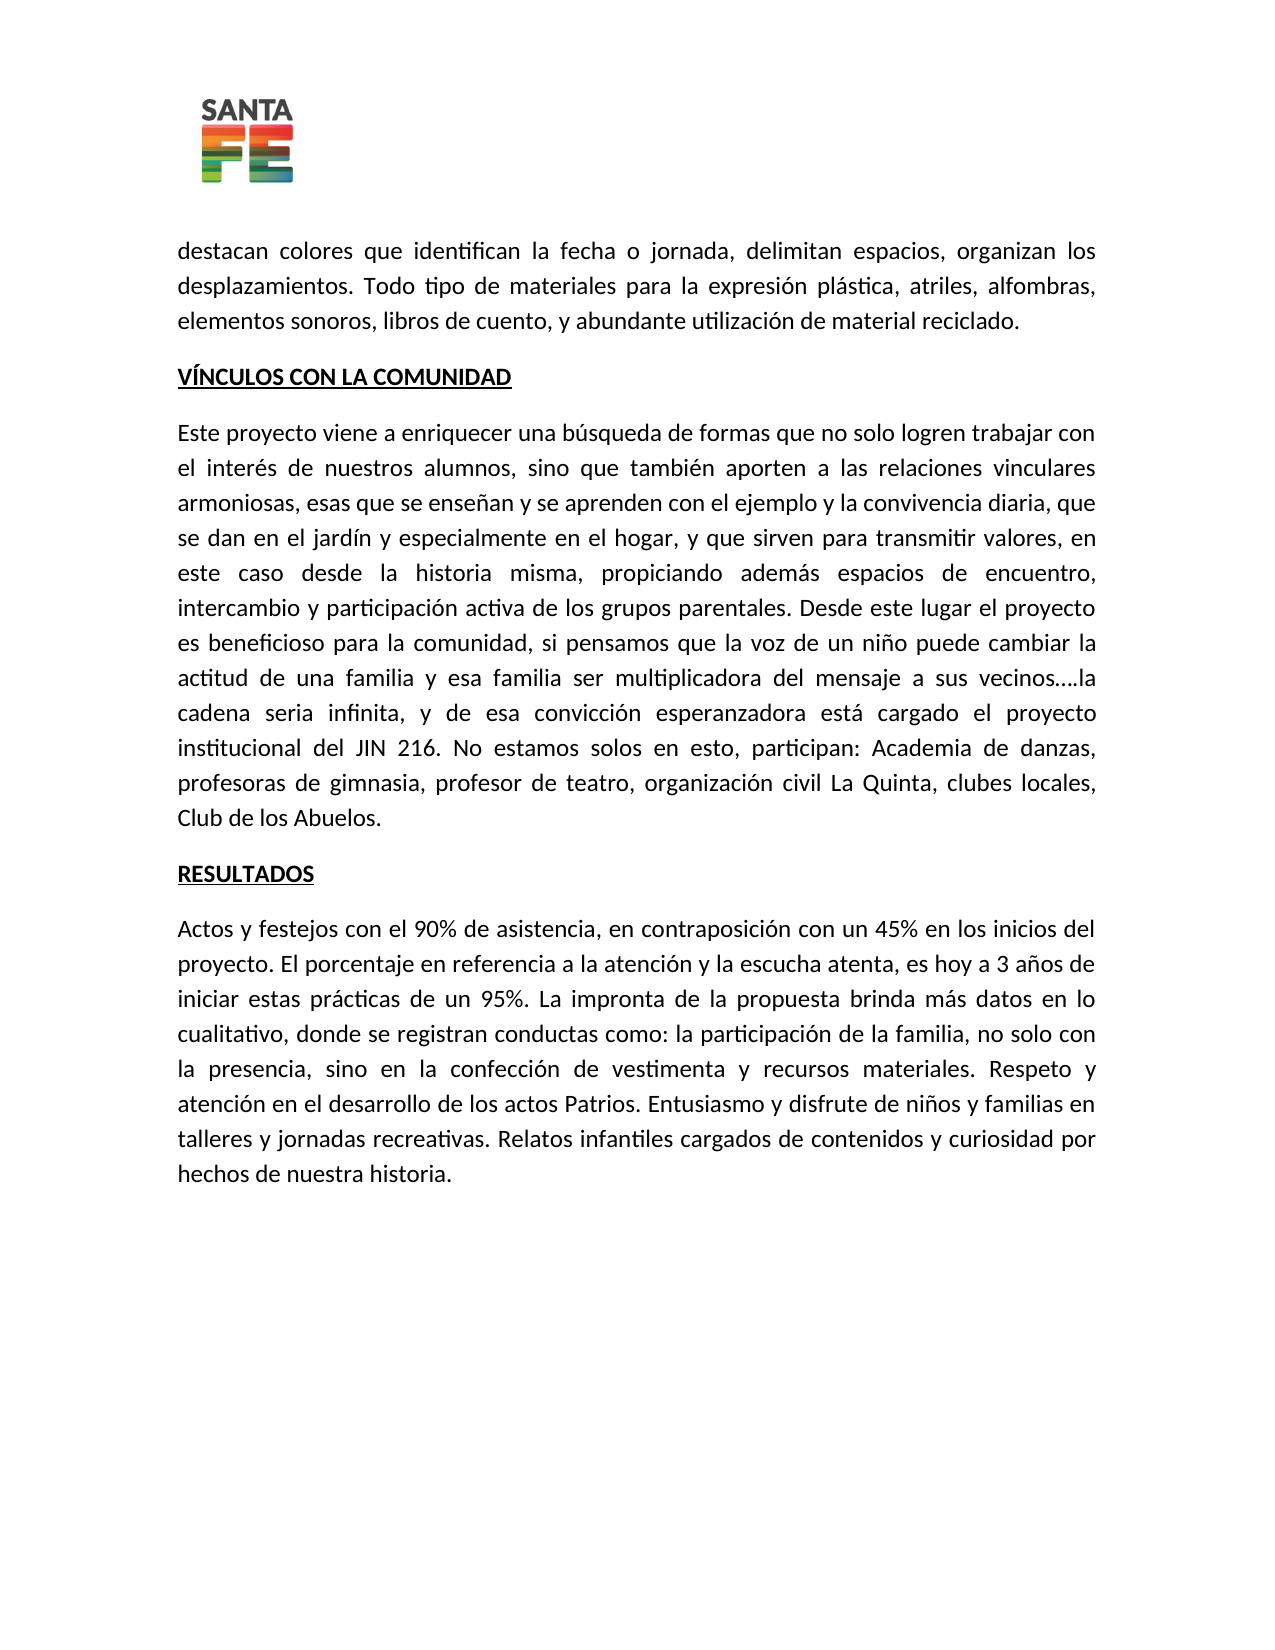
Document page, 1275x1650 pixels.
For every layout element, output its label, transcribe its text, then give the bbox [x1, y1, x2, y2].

text RESULTADOS [177, 858, 1098, 888]
text Actos y festejos con el 90% de asistencia, en contraposición con un 45% en los inicios del proyecto. El porcentaje en referencia a la atención y la escucha atenta, es hoy a 3 años de iniciar estas prácticas de un 95%. La impronta de la propuesta brinda más datos en lo cualitativo, donde se registran conductas como: la participación de la familia, no solo con la presencia, sino en la confección de vestimenta y recursos materiales. Respeto y atención en el desarrollo de los actos Patrios. Entusiasmo y disfrute de niños y familias en talleres y jornadas recreativas. Relatos infantiles cargados de contenidos y curiosidad por hechos de nuestra historia. [177, 913, 1098, 1189]
picture [177, 73, 317, 208]
text VÍNCULOS CON LA COMUNIDAD [177, 361, 1098, 392]
text Este proyecto viene a enriquecer una búsqueda de formas que no solo logren trabajar con el interés de nuestros alumnos, sino que también aporten a las relaciones vinculares armoniosas, esas que se enseñan y se aprenden con el ejemplo y la convivencia diaria, que se dan en el jardín y especialmente en el hogar, y que sirven para transmitir valores, en este caso desde la historia misma, propiciando además espacios de encuentro, intercambio y participación activa de los grupos parentales. Desde este lugar el proyecto es beneficioso para la comunidad, si pensamos que la voz de un niño puede cambiar la actitud de una familia y esa familia ser multiplicadora del mensaje a sus vecinos….la cadena seria infinita, y de esa convicción esperanzadora está cargado el proyecto institucional del JIN 216. No estamos solos en esto, participan: Academia de danzas, profesoras de gimnasia, profesor de teatro, organización civil La Quinta, clubes locales, Club de los Abuelos. [177, 417, 1098, 832]
